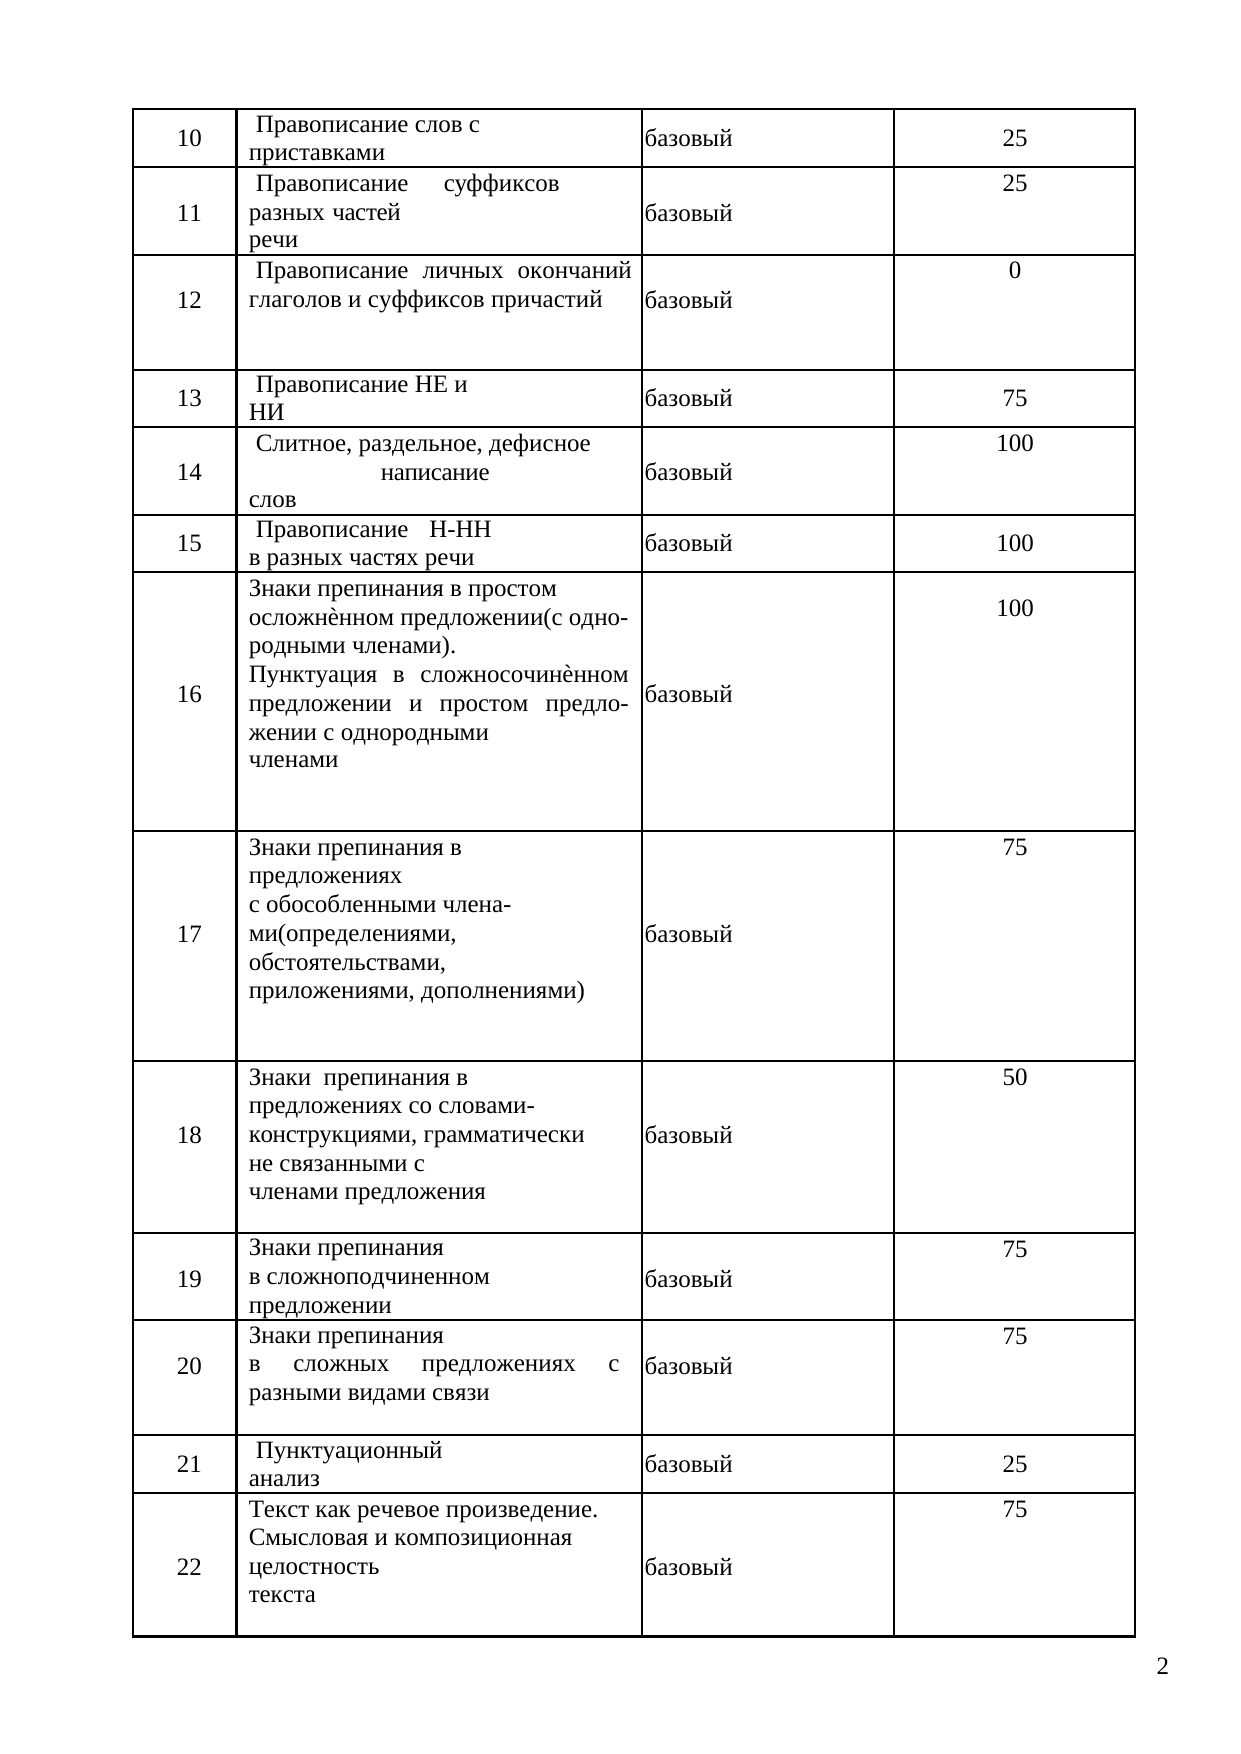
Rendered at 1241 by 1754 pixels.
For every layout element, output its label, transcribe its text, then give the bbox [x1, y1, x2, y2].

table_cell 25 [895, 1436, 1134, 1492]
table_cell Правописание суффиксов разных частей речи [238, 168, 641, 253]
table_cell 11 [134, 168, 235, 253]
table_cell базовый [643, 1062, 893, 1232]
table_cell базовый [643, 1234, 893, 1319]
table_cell Правописание слов с приставками [238, 110, 641, 166]
table_cell Знаки препинания в сложных предложениях с разными видами связи [238, 1321, 641, 1434]
table_cell базовый [643, 110, 893, 166]
table_cell 17 [134, 832, 235, 1059]
table_cell 21 [134, 1436, 235, 1492]
table_cell 100 [895, 516, 1134, 571]
table_cell базовый [643, 371, 893, 426]
table_cell Слитное, раздельное, дефисное написание слов [238, 428, 641, 513]
table_cell Правописание НЕ и НИ [238, 371, 641, 426]
table_cell Пунктуационный анализ [238, 1436, 641, 1492]
table_cell 22 [134, 1494, 235, 1635]
table_cell 19 [134, 1234, 235, 1319]
table_cell Текст как речевое произведение. Смысловая и композиционная целостность текста [238, 1494, 641, 1635]
table_cell базовый [643, 1494, 893, 1635]
table_cell 20 [134, 1321, 235, 1434]
table_cell базовый [643, 168, 893, 253]
table_cell базовый [643, 256, 893, 368]
table_cell 13 [134, 371, 235, 426]
table_cell 15 [134, 516, 235, 571]
table_cell Правописание личных окончаний глаголов и суффиксов причастий [238, 256, 641, 368]
table_cell 25 [895, 168, 1134, 253]
table_cell базовый [643, 573, 893, 829]
table_cell 14 [134, 428, 235, 513]
table_cell 25 [895, 110, 1134, 166]
table_cell базовый [643, 1436, 893, 1492]
table_cell 75 [895, 1234, 1134, 1319]
table_cell 100 [895, 428, 1134, 513]
table_cell Знаки препинания в предложениях со словами- конструкциями, грамматически не связанными с членами предложения [238, 1062, 641, 1232]
table_cell 12 [134, 256, 235, 368]
table_cell Знаки препинания в сложноподчиненном предложении [238, 1234, 641, 1319]
table_cell базовый [643, 516, 893, 571]
table_cell 50 [895, 1062, 1134, 1232]
table_cell Правописание Н-НН в разных частях речи [238, 516, 641, 571]
table_cell 75 [895, 832, 1134, 1059]
table_cell 10 [134, 110, 235, 166]
table_cell 100 [895, 573, 1134, 829]
table_cell 0 [895, 256, 1134, 368]
table_cell 18 [134, 1062, 235, 1232]
table_cell 75 [895, 1494, 1134, 1635]
table_cell 16 [134, 573, 235, 829]
table_cell базовый [643, 1321, 893, 1434]
table_cell Знаки препинания в предложениях с обособленными члена- ми(определениями, обстоятельствами, приложениями, дополнениями) [238, 832, 641, 1059]
table_cell базовый [643, 832, 893, 1059]
table_cell 75 [895, 371, 1134, 426]
table_cell 75 [895, 1321, 1134, 1434]
table_cell Знаки препинания в простом осложнѐнном предложении(с одно- родными членами). Пунктуация в сложносочинѐнном предложении и простом предло- жении с однородными членами [238, 573, 641, 829]
table_cell базовый [643, 428, 893, 513]
